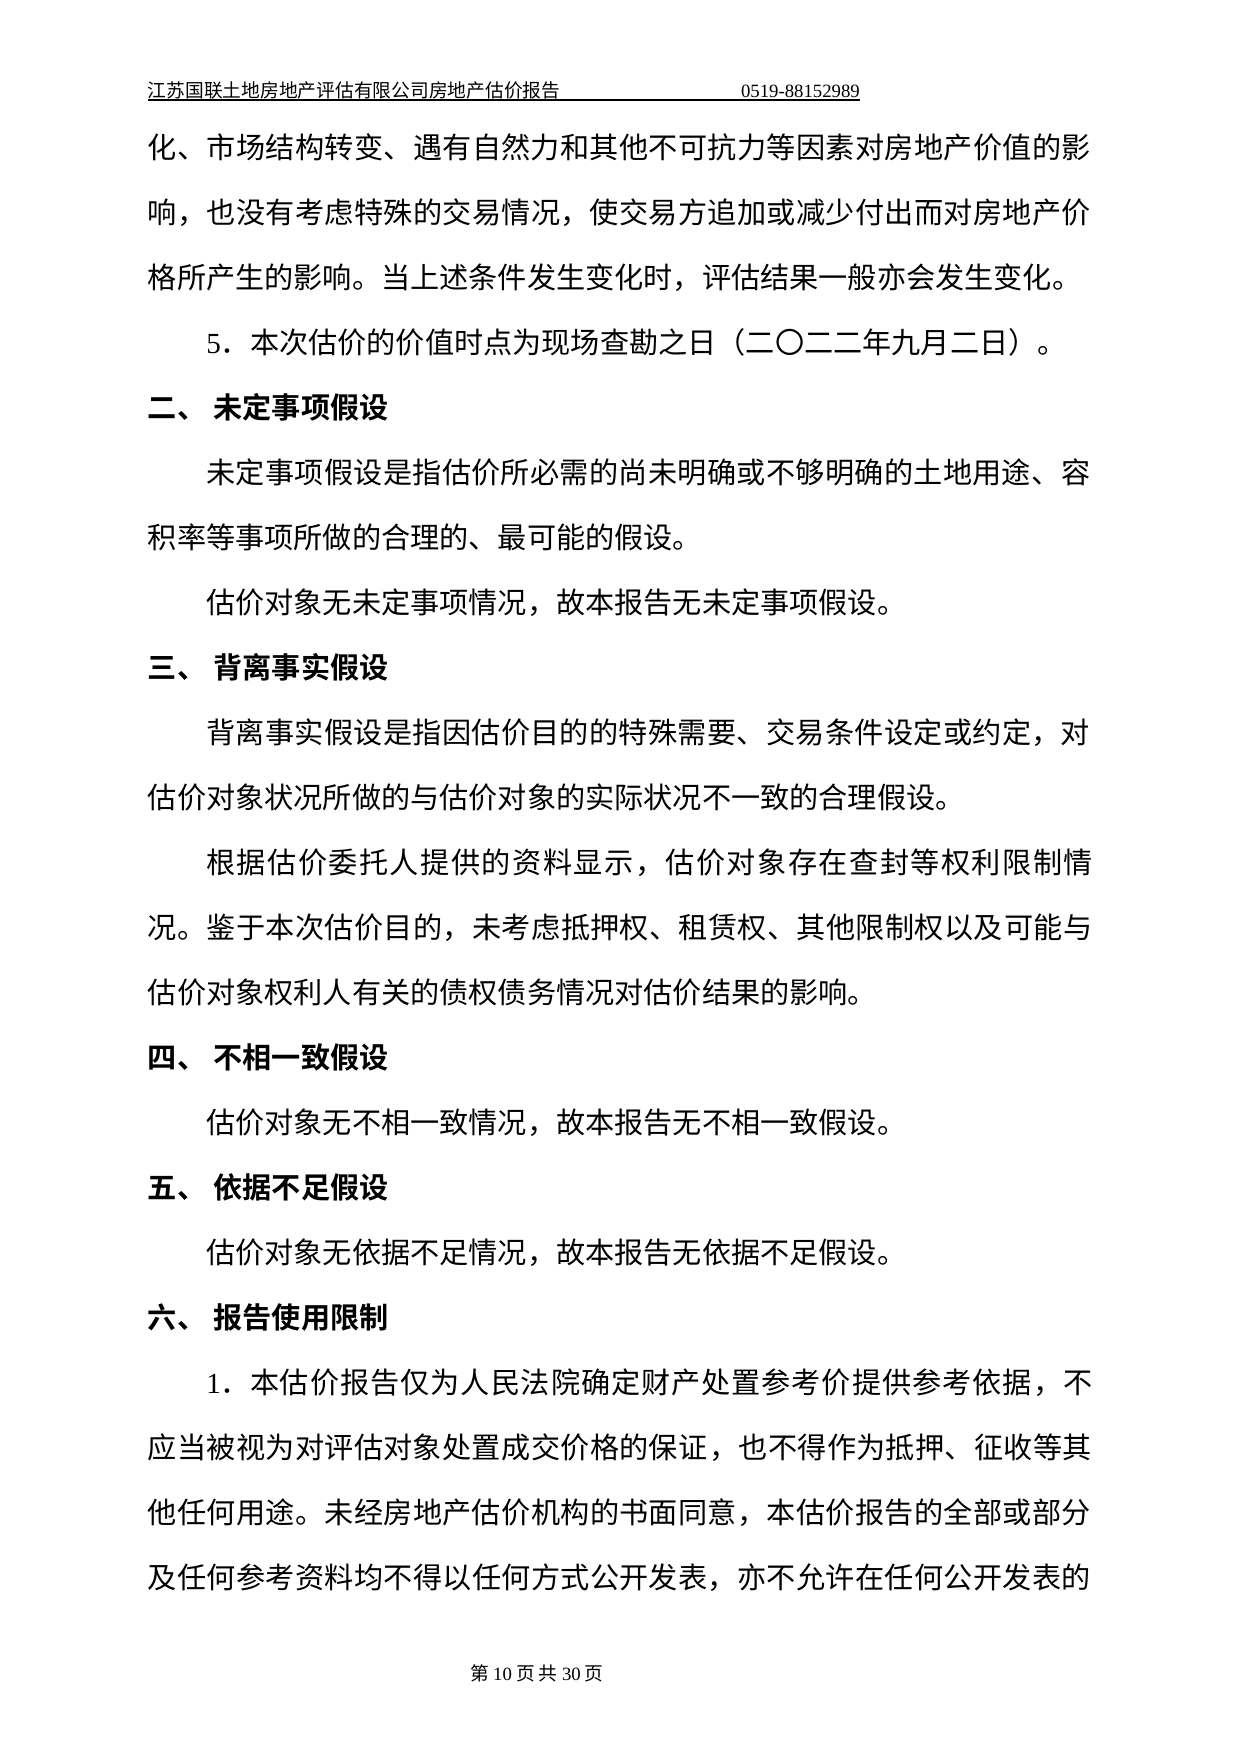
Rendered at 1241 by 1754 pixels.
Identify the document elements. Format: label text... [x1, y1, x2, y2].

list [148, 1348, 1093, 1608]
list 依据不足假设 [148, 1153, 1093, 1218]
list 报告使用限制 [148, 1283, 1093, 1348]
list 不相一致假设 [148, 1023, 1093, 1088]
text 未定事项假设是指估价所必需的尚未明确或不够明确的土地用途、容积率等事项所做的合理的、最可能的假设。 [148, 438, 1093, 568]
text 估价对象无未定事项情况，故本报告无未定事项假设。 [148, 568, 1093, 633]
list 本次估价的价值时点为现场查勘之日（二〇二二年九月二日）。 [148, 308, 1093, 373]
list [148, 113, 1093, 308]
text 估价对象无不相一致情况，故本报告无不相一致假设。 [148, 1088, 1093, 1153]
text 估价对象无依据不足情况，故本报告无依据不足假设。 [148, 1218, 1093, 1283]
list 根据估价委托人提供的资料显示，估价对象存在查封等权利限制情况。鉴于本次估价目的，未考虑抵押权、租赁权、其他限制权以及可能与估价对象权利人有关的债权债务情况对估价结果的影响。 [148, 828, 1093, 1023]
list 背离事实假设 [148, 633, 1093, 698]
list 背离事实假设是指因估价目的的特殊需要、交易条件设定或约定，对估价对象状况所做的与估价对象的实际状况不一致的合理假设。 [148, 698, 1093, 828]
list 未定事项假设 [148, 373, 1093, 438]
